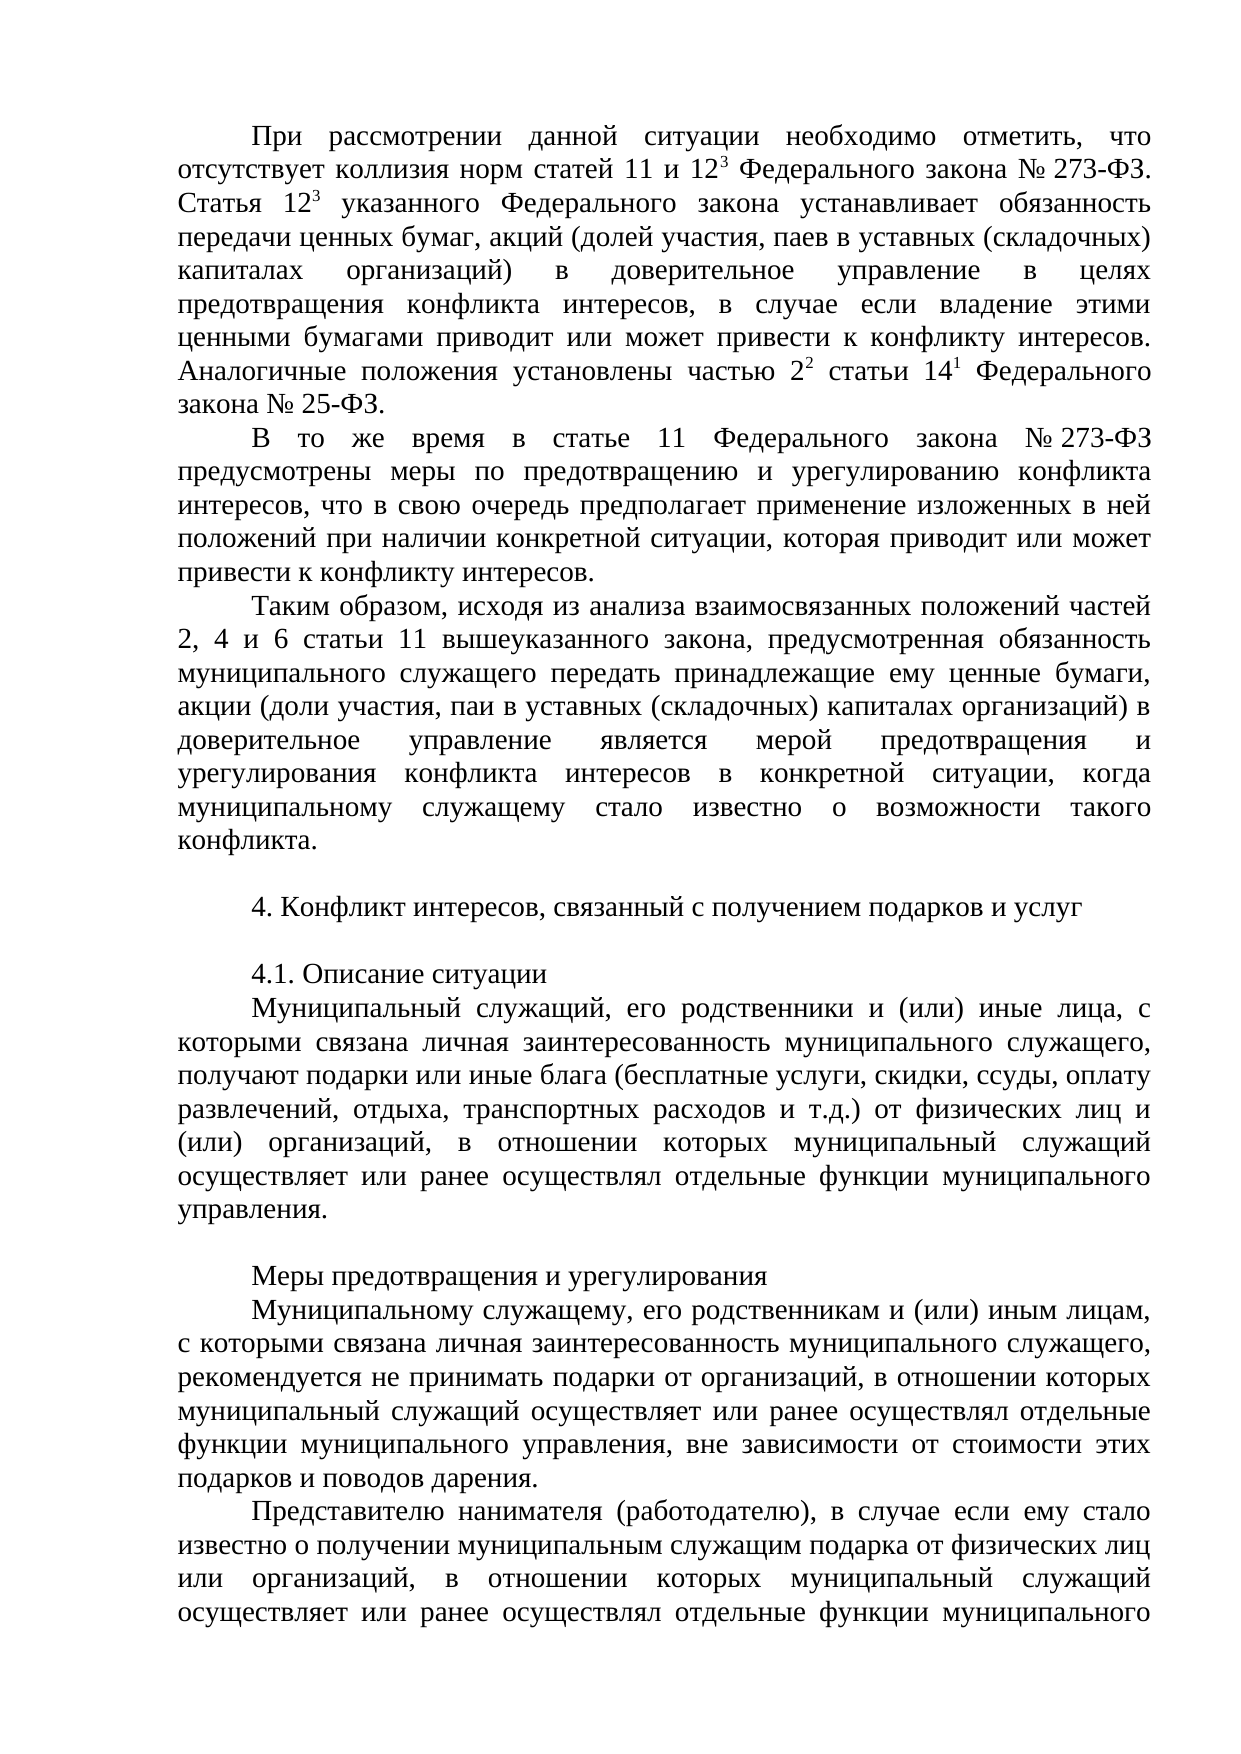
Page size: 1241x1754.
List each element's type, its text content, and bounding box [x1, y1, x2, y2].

text Меры предотвращения и урегулирования [177, 1258, 1152, 1292]
text При рассмотрении данной ситуации необходимо отметить, что отсутствует коллизия норм статей 11 и 123 Федерального закона № 273-ФЗ. Статья 123 указанного Федерального закона устанавливает обязанность передачи ценных бумаг, акций (долей участия, паев в уставных (складочных) капиталах организаций) в доверительное управление в целях предотвращения конфликта интересов, в случае если владение этими ценными бумагами приводит или может привести к конфликту интересов. Аналогичные положения установлены частью 22 статьи 141 Федерального закона № 25-ФЗ. [177, 118, 1152, 420]
text 4.1. Описание ситуации [177, 957, 1152, 990]
text Муниципальному служащему, его родственникам и (или) иным лицам, с которыми связана личная заинтересованность муниципального служащего, рекомендуется не принимать подарки от организаций, в отношении которых муниципальный служащий осуществляет или ранее осуществлял отдельные функции муниципального управления, вне зависимости от стоимости этих подарков и поводов дарения. [177, 1292, 1152, 1493]
text Муниципальный служащий, его родственники и (или) иные лица, с которыми связана личная заинтересованность муниципального служащего, получают подарки или иные блага (бесплатные услуги, скидки, ссуды, оплату развлечений, отдыха, транспортных расходов и т.д.) от физических лиц и (или) организаций, в отношении которых муниципальный служащий осуществляет или ранее осуществлял отдельные функции муниципального управления. [177, 990, 1152, 1225]
text Таким образом, исходя из анализа взаимосвязанных положений частей 2, 4 и 6 статьи 11 вышеуказанного закона, предусмотренная обязанность муниципального служащего передать принадлежащие ему ценные бумаги, акции (доли участия, паи в уставных (складочных) капиталах организаций) в доверительное управление является мерой предотвращения и урегулирования конфликта интересов в конкретной ситуации, когда муниципальному служащему стало известно о возможности такого конфликта. [177, 588, 1152, 856]
text В то же время в статье 11 Федерального закона № 273-ФЗ предусмотрены меры по предотвращению и урегулированию конфликта интересов, что в свою очередь предполагает применение изложенных в ней положений при наличии конкретной ситуации, которая приводит или может привести к конфликту интересов. [177, 420, 1152, 588]
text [177, 1493, 1152, 1627]
text 4. Конфликт интересов, связанный с получением подарков и услуг [177, 889, 1152, 923]
